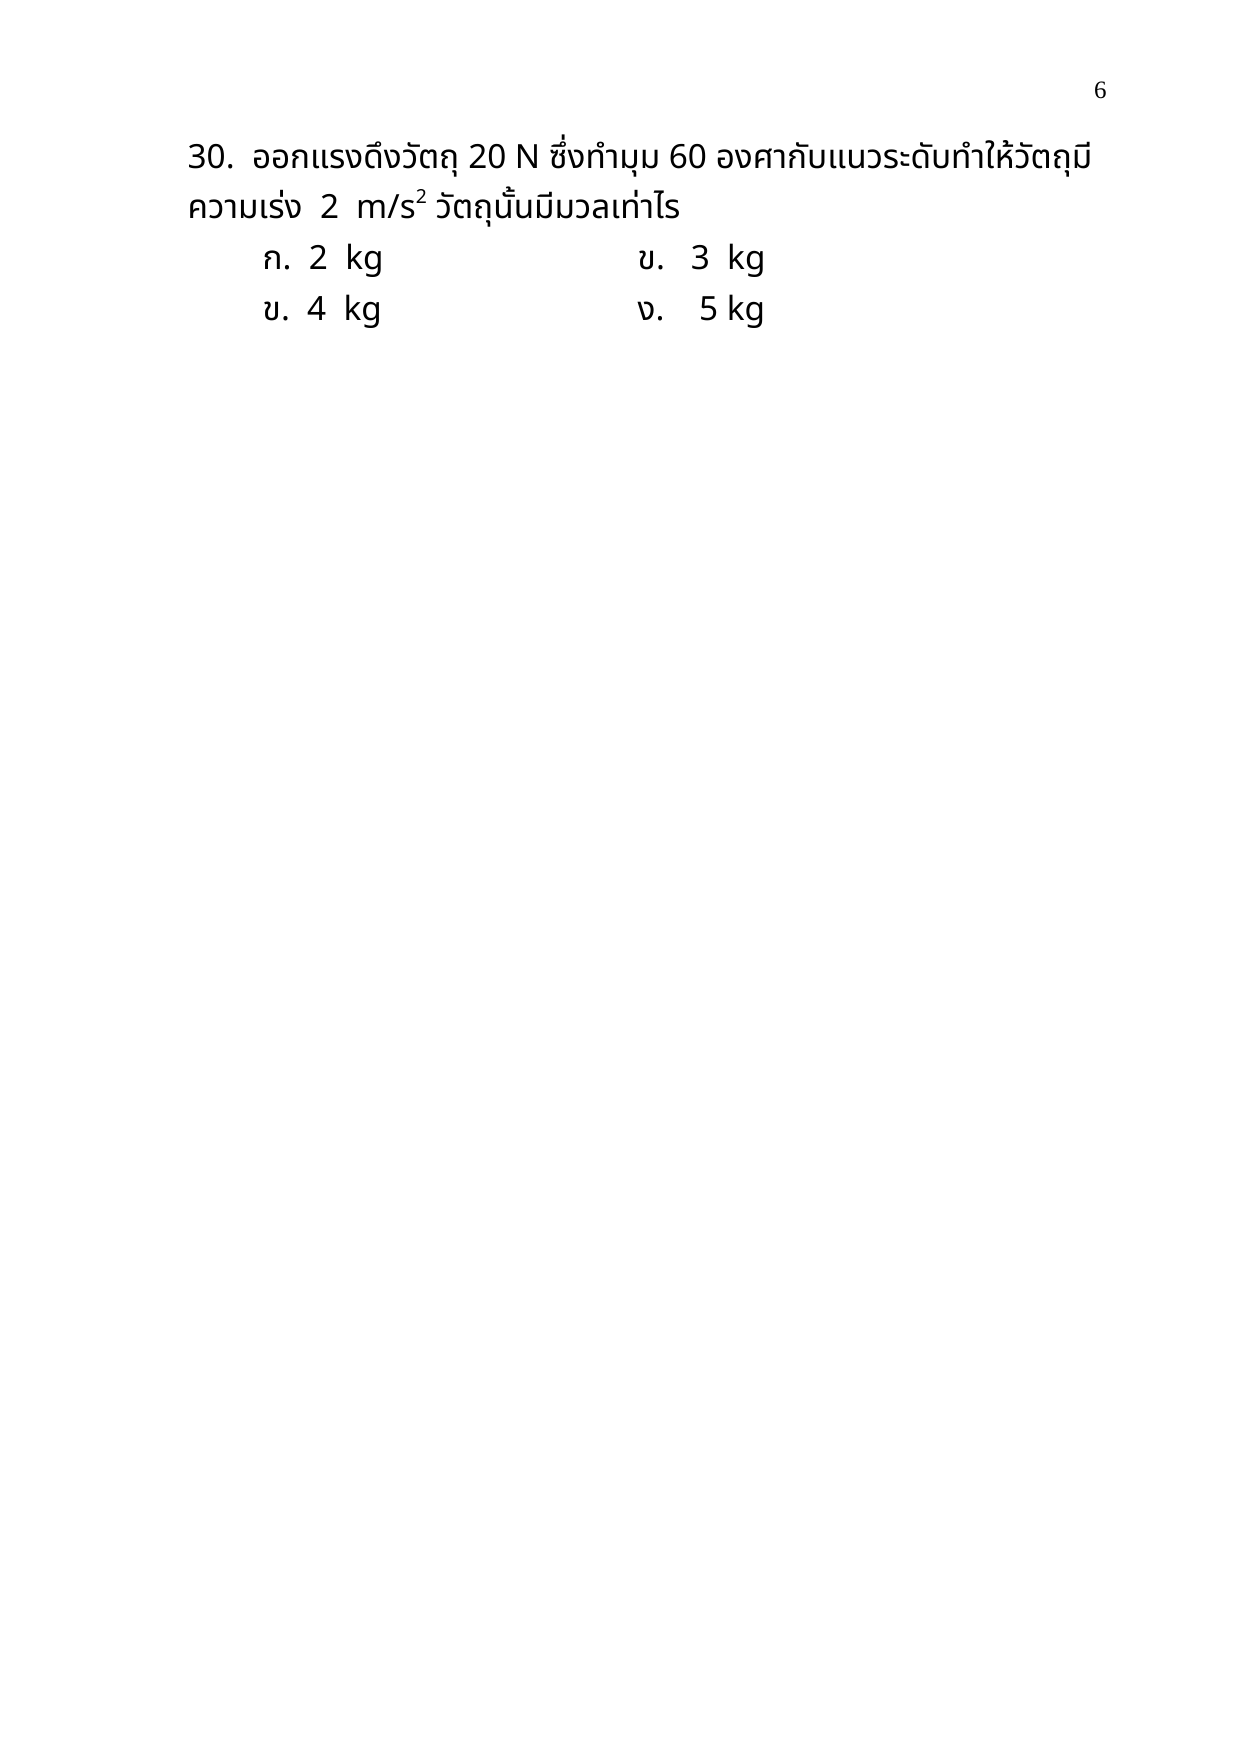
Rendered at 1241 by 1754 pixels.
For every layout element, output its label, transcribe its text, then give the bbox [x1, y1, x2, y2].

text ข. 4 kg ง. [187, 284, 1141, 335]
text ก. 2 kg ข. 3 kg [187, 234, 1141, 284]
text 30. ออกแรงดึงวัตถุ 20 N ซึ่งทำมุม 60 องศากับแนวระดับทำให้วัตถุมีความเร่ง 2 m/s2 วัตถุนั้นมีมวลเท่าไร [187, 132, 1141, 234]
